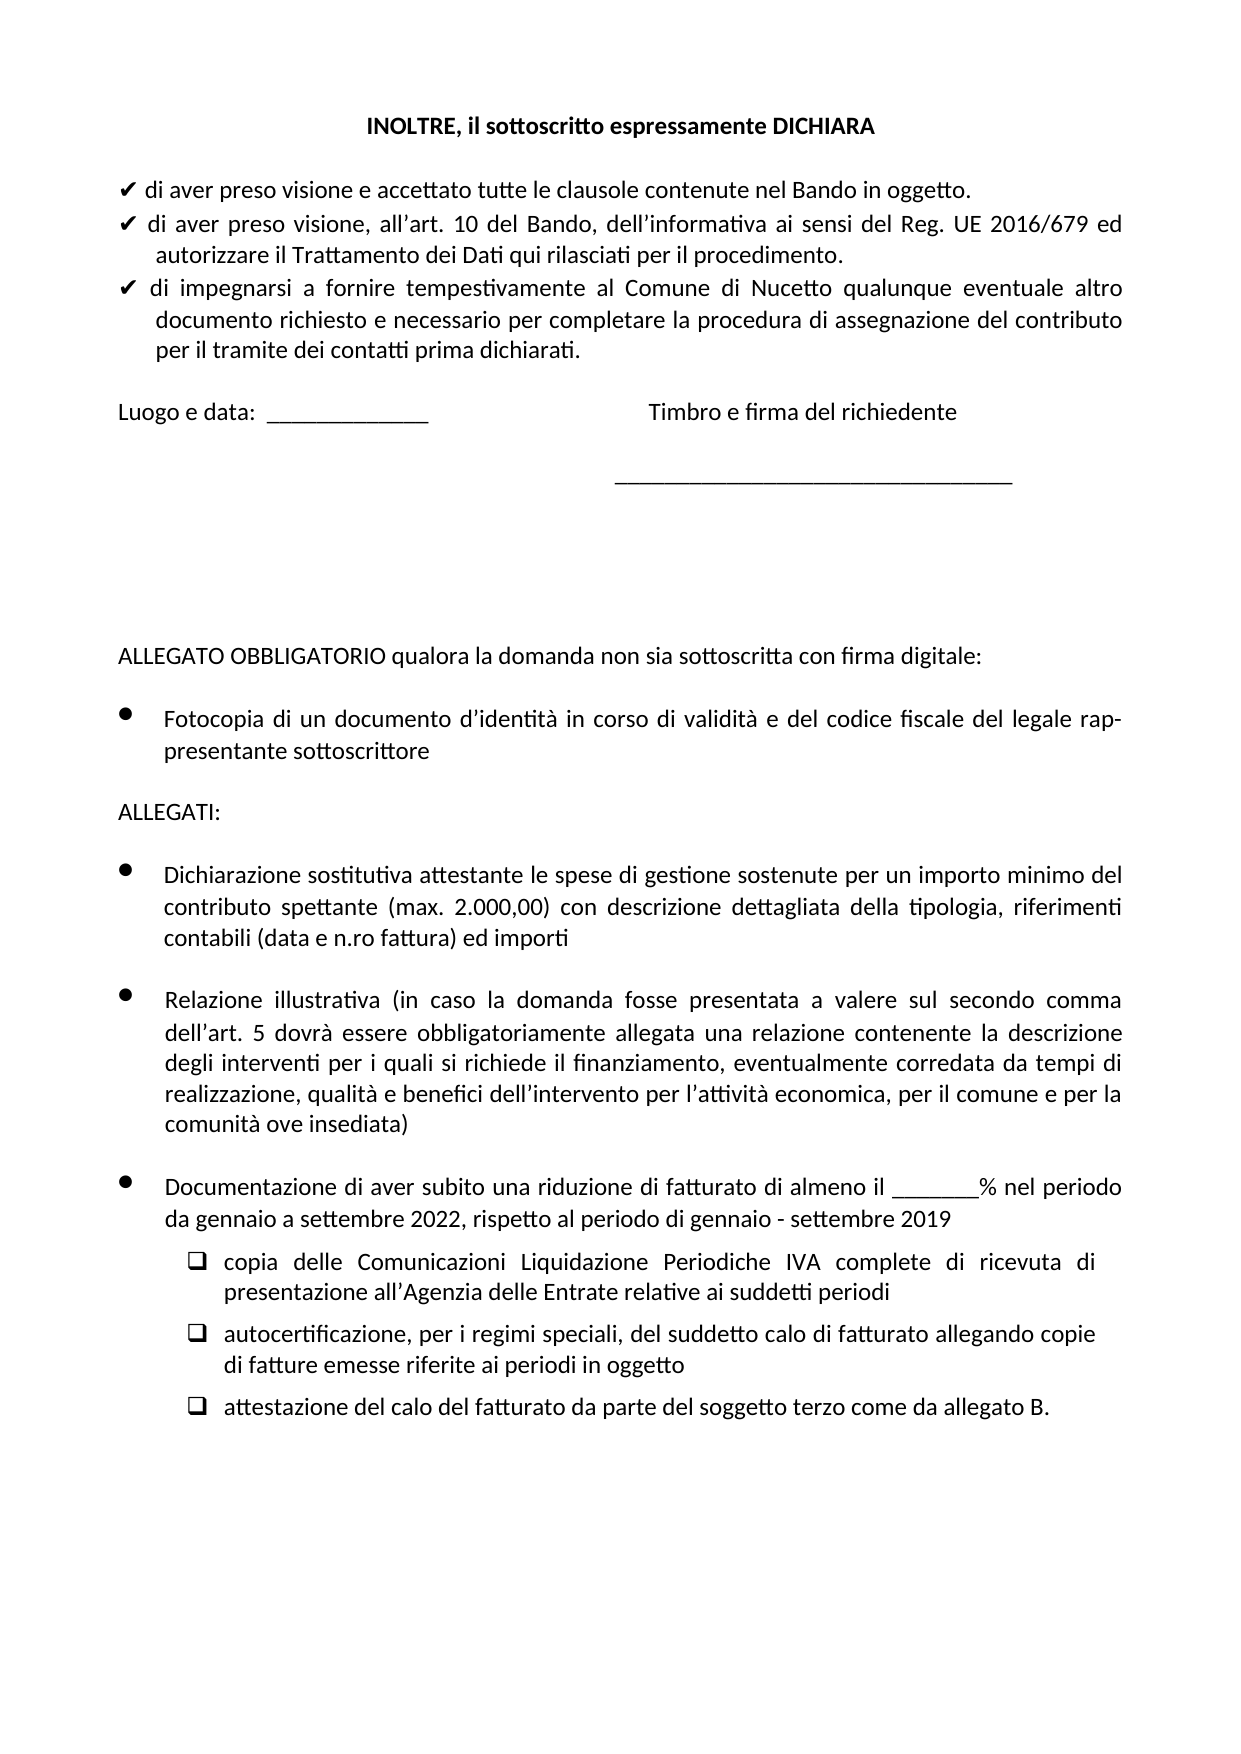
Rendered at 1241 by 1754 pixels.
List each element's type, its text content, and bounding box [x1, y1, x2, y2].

text ________________________________ [118, 457, 1124, 487]
list autocertificazione, per i regimi speciali, del suddetto calo di fatturato allegando copie di fatture emesse riferite ai periodi in oggetto [186, 1318, 1097, 1379]
text INOLTRE, il sottoscritto espressamente DICHIARA [118, 110, 1124, 141]
text ✔ di aver preso visione, all’art. 10 del Bando, dell’informativa ai sensi del Reg. UE 2016/679 ed autorizzare il Trattamento dei Dati qui rilasciati per il procedimento. [118, 206, 1124, 270]
list Documentazione di aver subito una riduzione di fatturato di almeno il _______% nel periodo da gennaio a settembre 2022, rispetto al periodo di gennaio - settembre 2019 [119, 1169, 1124, 1234]
text ✔ di aver preso visione e accettato tutte le clausole contenute nel Bando in oggetto. [118, 171, 1124, 206]
list attestazione del calo del fatturato da parte del soggetto terzo come da allegato B. [186, 1391, 1097, 1422]
list copia delle Comunicazioni Liquidazione Periodiche IVA complete di ricevuta di presentazione all’Agenzia delle Entrate relative ai suddetti periodi [186, 1246, 1097, 1307]
text Luogo e data: _____________ Timbro e firma del richiedente [118, 396, 1124, 426]
list Dichiarazione sostitutiva attestante le spese di gestione sostenute per un importo minimo del contributo spettante (max. 2.000,00) con descrizione dettagliata della tipologia, riferimenti contabili (data e n.ro fattura) ed importi [119, 857, 1124, 952]
list Relazione illustrativa (in caso la domanda fosse presentata a valere sul secondo comma dell’art. 5 dovrà essere obbligatoriamente allegata una relazione contenente la descrizione degli interventi per i quali si richiede il finanziamento, eventualmente corredata da tempi di realizzazione, qualità e benefici dell’intervento per l’attività economica, per il comune e per la comunità ove insediata) [119, 983, 1124, 1139]
text ✔ di impegnarsi a fornire tempestivamente al Comune di Nucetto qualunque eventuale altro documento richiesto e necessario per completare la procedura di assegnazione del contributo per il tramite dei contatti prima dichiarati. [118, 270, 1124, 365]
text ALLEGATI: [118, 796, 1124, 827]
text ALLEGATO OBBLIGATORIO qualora la domanda non sia sottoscritta con firma digitale: [118, 640, 1124, 670]
list Fotocopia di un documento d’identità in corso di validità e del codice fiscale del legale rap- presentante sottoscrittore [119, 701, 1124, 766]
